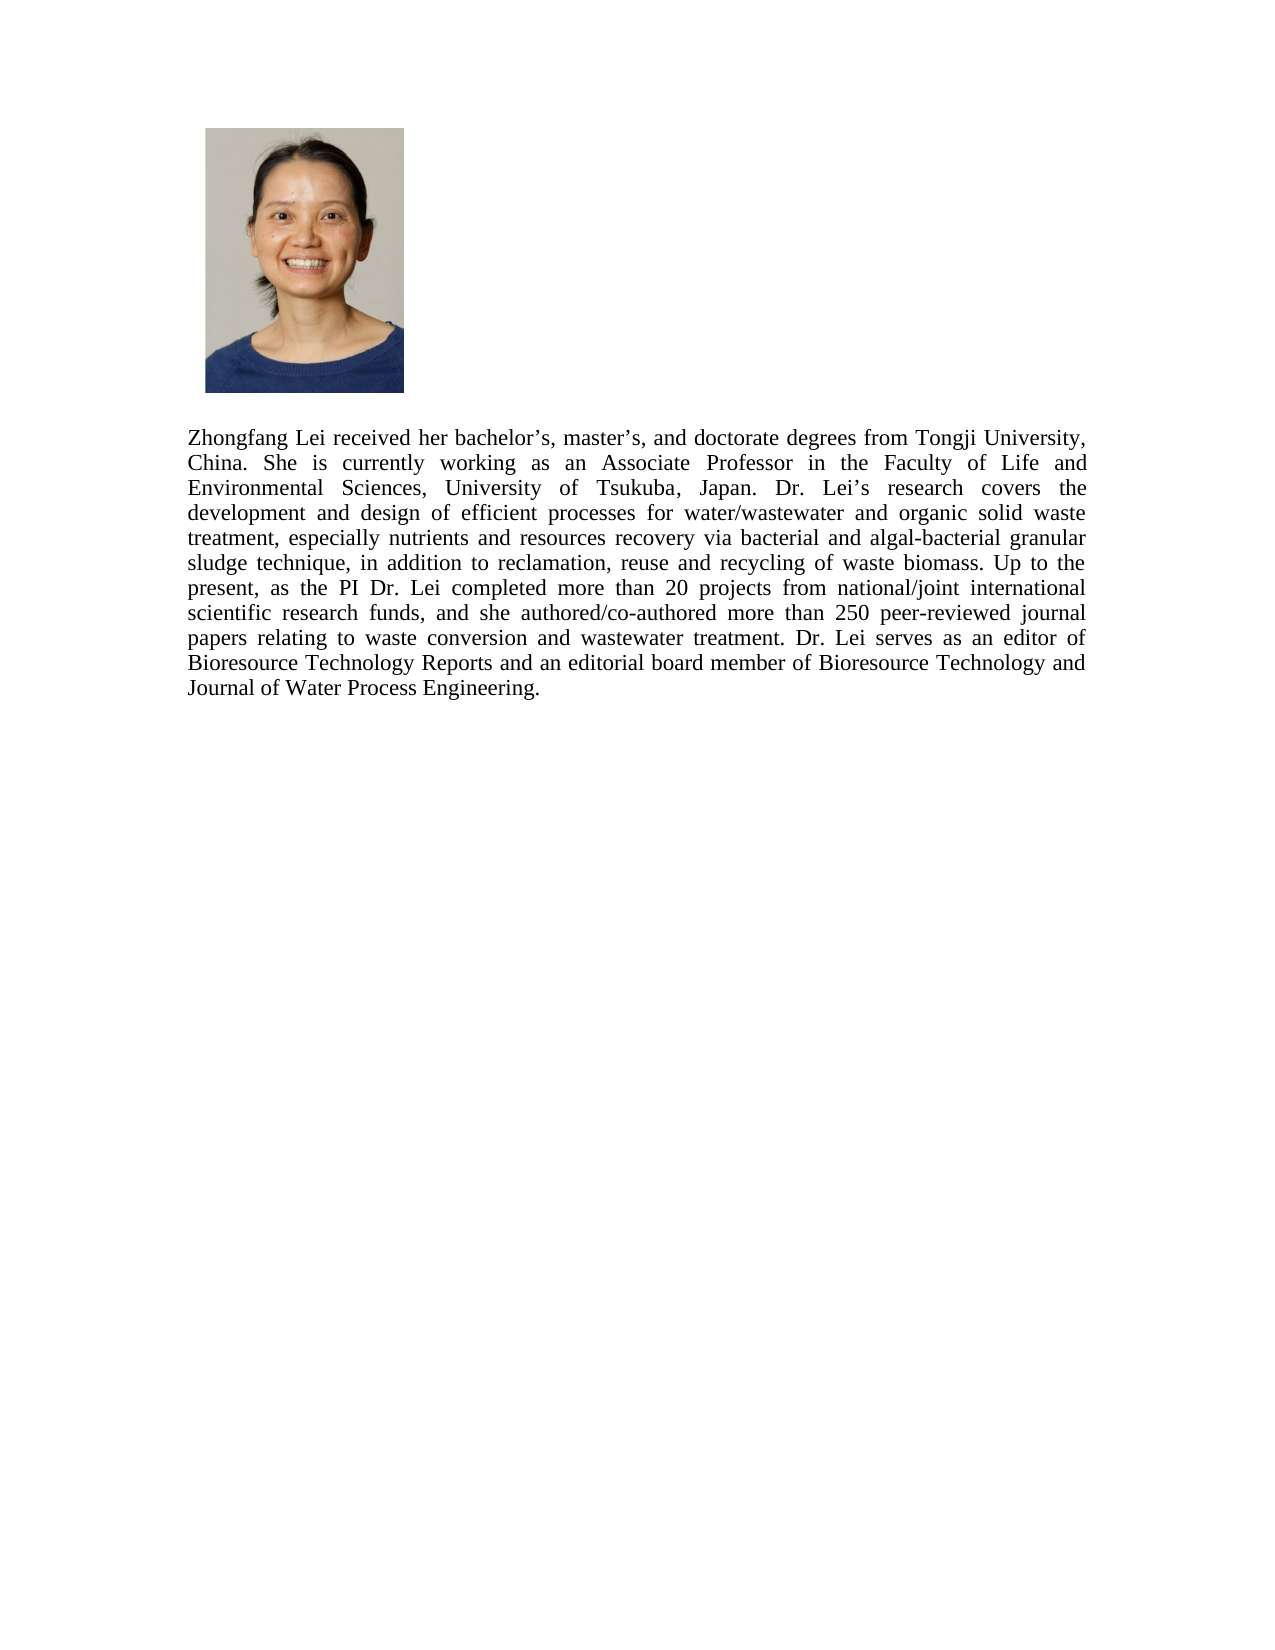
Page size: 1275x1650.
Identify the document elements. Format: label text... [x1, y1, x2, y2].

picture [205, 128, 404, 393]
text Zhongfang Lei received her bachelor’s, master’s, and doctorate degrees from Tongji University, China. She is currently working as an Associate Professor in the Faculty of Life and Environmental Sciences, University of Tsukuba, Japan. Dr. Lei’s research covers the development and design of efficient processes for water/wastewater and organic solid waste treatment, especially nutrients and resources recovery via bacterial and algal-bacterial granular sludge technique, in addition to reclamation, reuse and recycling of waste biomass. Up to the present, as the PI Dr. Lei completed more than 20 projects from national/joint international scientific research funds, and she authored/co-authored more than 250 peer-reviewed journal papers relating to waste conversion and wastewater treatment. Dr. Lei serves as an editor of Bioresource Technology Reports and an editorial board member of Bioresource Technology and Journal of Water Process Engineering. [187, 425, 1087, 700]
